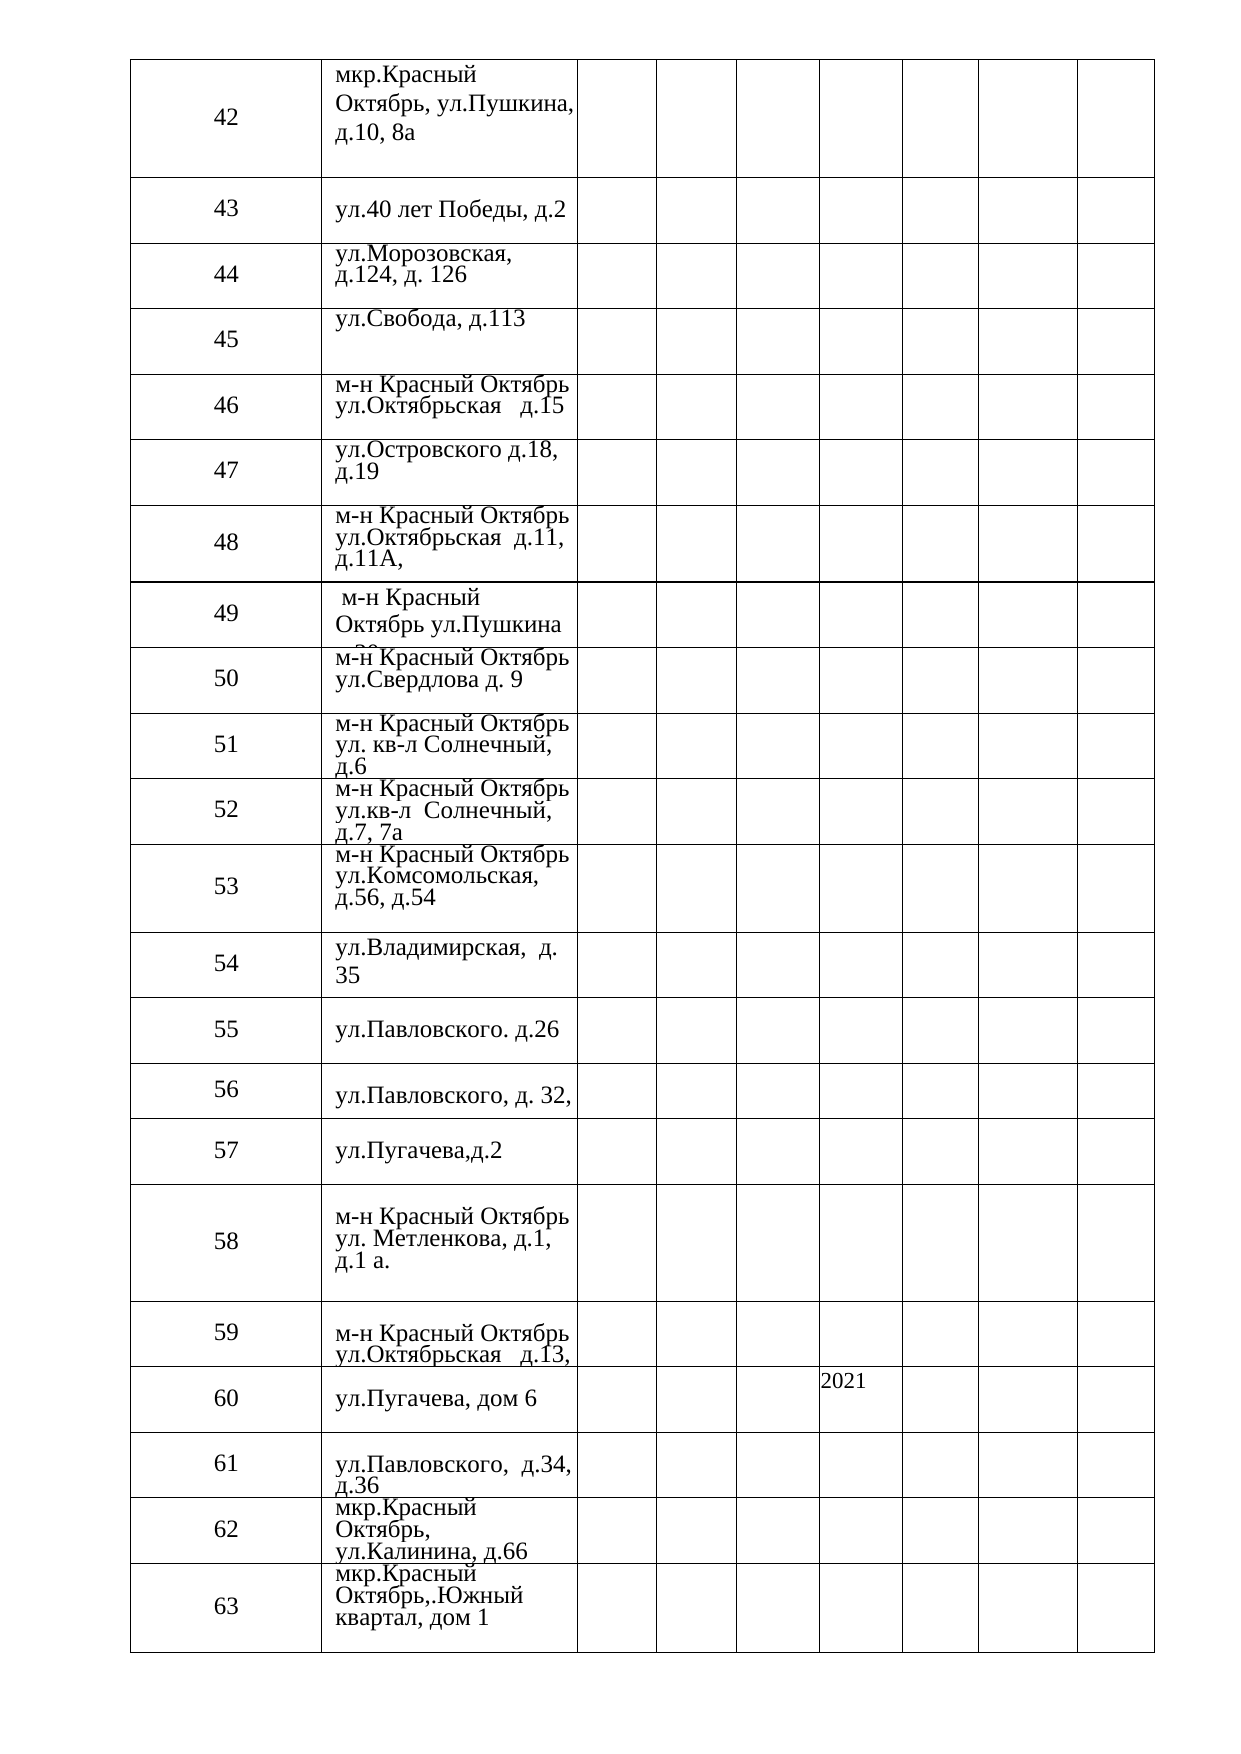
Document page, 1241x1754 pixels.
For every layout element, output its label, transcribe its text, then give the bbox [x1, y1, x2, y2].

table_cell [1078, 506, 1154, 581]
table_cell [820, 1433, 902, 1497]
table_cell [737, 1564, 819, 1652]
table_cell [657, 1302, 736, 1366]
table_cell [657, 309, 736, 373]
table_cell [1078, 1185, 1154, 1301]
table_cell [979, 375, 1077, 439]
table_cell 44 [131, 244, 321, 308]
table_cell 61 [131, 1433, 321, 1497]
table_cell [979, 440, 1077, 504]
table_cell [820, 1064, 902, 1118]
table_cell [657, 779, 736, 843]
table_cell [737, 309, 819, 373]
table_cell [820, 1302, 902, 1366]
table_cell [979, 845, 1077, 932]
table_cell 50 [131, 648, 321, 712]
table_cell [820, 506, 902, 581]
table_cell [737, 178, 819, 242]
table_cell [578, 1498, 656, 1563]
table_cell 53 [131, 845, 321, 932]
table_cell [903, 845, 978, 932]
table_cell [578, 1119, 656, 1184]
table_cell [1078, 648, 1154, 712]
table_cell [820, 375, 902, 439]
table_cell [1078, 375, 1154, 439]
table_cell [979, 1302, 1077, 1366]
table_cell [578, 1302, 656, 1366]
table_cell мкр.Красный Октябрь,.Южный квартал, дом 1 [322, 1564, 577, 1652]
table_cell [979, 1367, 1077, 1432]
table_cell [979, 1064, 1077, 1118]
table_cell [737, 583, 819, 647]
table_cell [979, 648, 1077, 712]
table_cell ул.Павловского, д. 32, [322, 1064, 577, 1118]
table_cell [737, 1302, 819, 1366]
table_cell [1078, 1367, 1154, 1432]
table_cell [578, 60, 656, 177]
table_cell [737, 1185, 819, 1301]
table_cell м-н Красный Октябрь ул. кв-л Солнечный, д.6 [322, 714, 577, 778]
table_cell м-н Красный Октябрь ул.Октябрьская д.15 [322, 375, 577, 439]
table_cell ул.Пугачева,д.2 [322, 1119, 577, 1184]
table_cell [903, 309, 978, 373]
table_cell 49 [131, 583, 321, 647]
table_cell [903, 583, 978, 647]
table_cell [903, 648, 978, 712]
table_cell м-н Красный Октябрь ул.Октябрьская д.11, д.11А, [322, 506, 577, 581]
table_cell [578, 1367, 656, 1432]
table_cell [1078, 998, 1154, 1063]
table_cell [903, 1564, 978, 1652]
table_cell [903, 933, 978, 997]
table_cell 60 [131, 1367, 321, 1432]
table_cell ул.Пугачева, дом 6 [322, 1367, 577, 1432]
table_cell [657, 998, 736, 1063]
table_cell [737, 1367, 819, 1432]
table_cell [657, 375, 736, 439]
table_cell [578, 309, 656, 373]
table_cell [979, 1119, 1077, 1184]
table_cell мкр.Красный Октябрь, ул.Пушкина, д.10, 8а [322, 60, 577, 177]
table_cell 48 [131, 506, 321, 581]
table_cell [979, 506, 1077, 581]
table_cell [657, 933, 736, 997]
table_cell 57 [131, 1119, 321, 1184]
table_cell [1078, 714, 1154, 778]
table_cell мкр.Красный Октябрь, ул.Калинина, д.66 [322, 1498, 577, 1563]
table_cell м-н Красный Октябрь ул.Комсомольская, д.56, д.54 [322, 845, 577, 932]
table_cell [657, 1185, 736, 1301]
table_cell [657, 440, 736, 504]
table_cell м-н Красный Октябрь ул.кв-л Солнечный, д.7, 7а [322, 779, 577, 843]
table_cell [903, 375, 978, 439]
table_cell [737, 933, 819, 997]
table_cell 56 [131, 1064, 321, 1118]
table_cell [1078, 1119, 1154, 1184]
table_cell [578, 506, 656, 581]
table_cell [1078, 583, 1154, 647]
table_cell [737, 998, 819, 1063]
table_cell [979, 1185, 1077, 1301]
table_cell [578, 1064, 656, 1118]
table_cell [657, 1367, 736, 1432]
table_cell [737, 1498, 819, 1563]
table_cell [737, 60, 819, 177]
table_cell [657, 1564, 736, 1652]
table_cell [1078, 1302, 1154, 1366]
table_cell [1078, 244, 1154, 308]
table_cell [820, 845, 902, 932]
table_cell [979, 244, 1077, 308]
table_cell 2021 [820, 1367, 902, 1432]
table_cell ул.Павловского, д.34, д.36 [322, 1433, 577, 1497]
table_cell 59 [131, 1302, 321, 1366]
table_cell [737, 1064, 819, 1118]
table_cell [979, 933, 1077, 997]
table_cell [1078, 845, 1154, 932]
table_cell м-н Красный Октябрь ул.Пушкина д.30 [322, 583, 577, 647]
table_cell [578, 1433, 656, 1497]
table_cell [578, 779, 656, 843]
table_cell [737, 1433, 819, 1497]
table_cell [903, 440, 978, 504]
table_cell 58 [131, 1185, 321, 1301]
table_cell ул.Морозовская, д.124, д. 126 [322, 244, 577, 308]
table_cell [1078, 1064, 1154, 1118]
table_cell [657, 648, 736, 712]
table_cell [578, 648, 656, 712]
table_cell [657, 583, 736, 647]
table_cell [1078, 1564, 1154, 1652]
table_cell [737, 648, 819, 712]
table_cell [903, 1367, 978, 1432]
table_cell [657, 1119, 736, 1184]
table_cell [578, 998, 656, 1063]
table_cell [903, 244, 978, 308]
table_cell 52 [131, 779, 321, 843]
table_cell [578, 178, 656, 242]
table_cell [657, 244, 736, 308]
table_cell [820, 933, 902, 997]
table_cell [737, 1119, 819, 1184]
table_cell [657, 178, 736, 242]
table_cell 63 [131, 1564, 321, 1652]
table_cell [820, 714, 902, 778]
table_cell [820, 1185, 902, 1301]
table_cell [578, 845, 656, 932]
table_cell [903, 1119, 978, 1184]
table_cell [657, 60, 736, 177]
table_cell [1078, 1433, 1154, 1497]
table_cell [903, 714, 978, 778]
table_cell ул.Островского д.18, д.19 [322, 440, 577, 504]
table_cell [657, 845, 736, 932]
table_cell [903, 1433, 978, 1497]
table_cell [979, 1564, 1077, 1652]
table_cell [979, 583, 1077, 647]
table_cell [578, 375, 656, 439]
table_cell [903, 506, 978, 581]
table_cell [737, 506, 819, 581]
table_cell 42 [131, 60, 321, 177]
table_cell [903, 178, 978, 242]
table_cell [979, 1433, 1077, 1497]
table_cell [820, 244, 902, 308]
table_cell м-н Красный Октябрь ул. Метленкова, д.1, д.1 а. [322, 1185, 577, 1301]
table_cell [657, 1498, 736, 1563]
table_cell [820, 1498, 902, 1563]
table_cell [1078, 779, 1154, 843]
table_cell [820, 178, 902, 242]
table_cell [578, 933, 656, 997]
table_cell [979, 309, 1077, 373]
table_cell м-н Красный Октябрь ул.Свердлова д. 9 [322, 648, 577, 712]
table_cell [979, 1498, 1077, 1563]
table_cell [737, 440, 819, 504]
table_cell [820, 998, 902, 1063]
table_cell [979, 998, 1077, 1063]
table_cell м-н Красный Октябрь ул.Октябрьская д.13, [322, 1302, 577, 1366]
table_cell [820, 648, 902, 712]
table_cell [820, 583, 902, 647]
table_cell [903, 1185, 978, 1301]
table_cell 43 [131, 178, 321, 242]
table_cell [979, 60, 1077, 177]
table_cell 62 [131, 1498, 321, 1563]
table_cell [903, 779, 978, 843]
table_cell [578, 1564, 656, 1652]
table_cell [578, 440, 656, 504]
table_cell ул.Павловского. д.26 [322, 998, 577, 1063]
table_cell [578, 1185, 656, 1301]
table_cell 45 [131, 309, 321, 373]
table_cell [737, 714, 819, 778]
table_cell [578, 583, 656, 647]
table_cell [1078, 933, 1154, 997]
table_cell [903, 1064, 978, 1118]
table_cell [820, 309, 902, 373]
table_cell [903, 1302, 978, 1366]
table_cell [737, 244, 819, 308]
table_cell [903, 60, 978, 177]
table_cell [820, 1564, 902, 1652]
table_cell ул.Владимирская, д. 35 [322, 933, 577, 997]
table_cell [903, 1498, 978, 1563]
table_cell [979, 779, 1077, 843]
table_cell [578, 244, 656, 308]
table_cell [1078, 60, 1154, 177]
table_cell 55 [131, 998, 321, 1063]
table_cell 51 [131, 714, 321, 778]
table_cell [820, 440, 902, 504]
table_cell [820, 60, 902, 177]
table_cell [657, 506, 736, 581]
table_cell 54 [131, 933, 321, 997]
table_cell [820, 1119, 902, 1184]
table_cell [737, 845, 819, 932]
table_cell [1078, 1498, 1154, 1563]
table_cell [657, 1064, 736, 1118]
table_cell 46 [131, 375, 321, 439]
table_cell ул.Свобода, д.113 [322, 309, 577, 373]
table_cell [820, 779, 902, 843]
table_cell [737, 375, 819, 439]
table_cell [1078, 178, 1154, 242]
table_cell [979, 178, 1077, 242]
table_cell [1078, 309, 1154, 373]
table_cell [578, 714, 656, 778]
table_cell ул.40 лет Победы, д.2 [322, 178, 577, 242]
table_cell [737, 779, 819, 843]
table_cell [1078, 440, 1154, 504]
table_cell [903, 998, 978, 1063]
table_cell [979, 714, 1077, 778]
table_cell [657, 714, 736, 778]
table_cell [657, 1433, 736, 1497]
table_cell 47 [131, 440, 321, 504]
